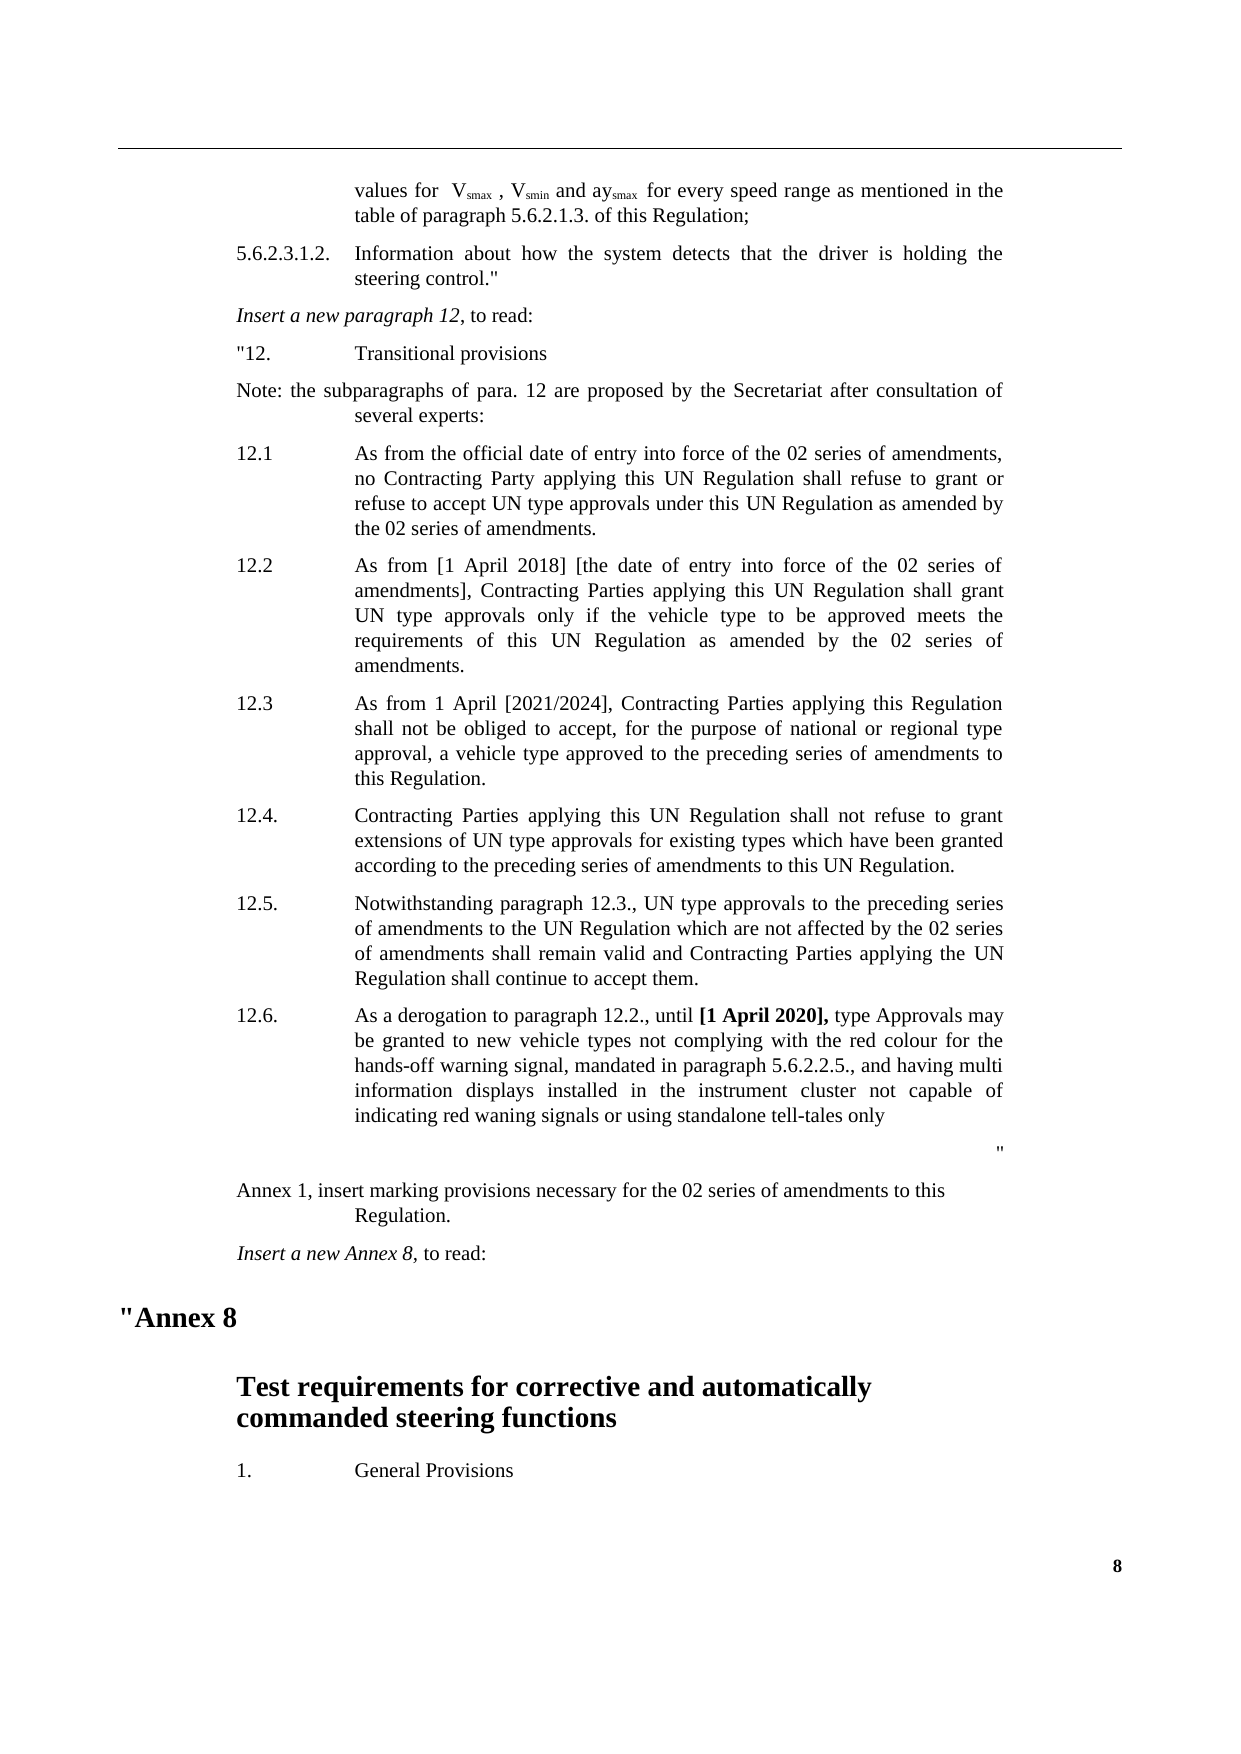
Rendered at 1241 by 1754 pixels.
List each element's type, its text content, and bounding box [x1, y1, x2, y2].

text 1. General Provisions [236, 1458, 1004, 1482]
text Test requirements for corrective and automatically commanded steering functions [118, 1371, 1004, 1433]
text Annex 1, insert marking provisions necessary for the 02 series of amendments to this Regulation. [236, 1177, 1004, 1227]
text 12.6. As a derogation to paragraph 12.2., until [1 April 2020], type Approvals may be granted to new vehicle types not complying with the red colour for the hands-off warning signal, mandated in paragraph 5.6.2.2.5., and having multi information displays installed in the instrument cluster not capable of indicating red waning signals or using standalone tell-tales only [236, 1002, 1004, 1127]
text 5.6.2.3.1.2. Information about how the system detects that the driver is holding the steering control." [236, 240, 1004, 290]
text " [236, 1140, 1004, 1165]
text 12.5. Notwithstanding paragraph 12.3., UN type approvals to the preceding series of amendments to the UN Regulation which are not affected by the 02 series of amendments shall remain valid and Contracting Parties applying the UN Regulation shall continue to accept them. [236, 890, 1004, 990]
text Insert a new Annex 8, to read: [237, 1240, 1003, 1265]
text "12. Transitional provisions [236, 340, 1004, 365]
text 12.1 As from the official date of entry into force of the 02 series of amendments, no Contracting Party applying this UN Regulation shall refuse to grant or refuse to accept UN type approvals under this UN Regulation as amended by the 02 series of amendments. [236, 440, 1004, 540]
text Insert a new paragraph 12, to read: [236, 302, 1004, 327]
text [236, 177, 1004, 227]
text 12.4. Contracting Parties applying this UN Regulation shall not refuse to grant extensions of UN type approvals for existing types which have been granted according to the preceding series of amendments to this UN Regulation. [236, 802, 1004, 877]
text "Annex 8 [118, 1302, 1004, 1333]
text 12.3 As from 1 April [2021/2024], Contracting Parties applying this Regulation shall not be obliged to accept, for the purpose of national or regional type approval, a vehicle type approved to the preceding series of amendments to this Regulation. [236, 690, 1004, 790]
text 12.2 As from [1 April 2018] [the date of entry into force of the 02 series of amendments], Contracting Parties applying this UN Regulation shall grant UN type approvals only if the vehicle type to be approved meets the requirements of this UN Regulation as amended by the 02 series of amendments. [236, 552, 1004, 677]
text Note: the subparagraphs of para. 12 are proposed by the Secretariat after consultation of several experts: [236, 377, 1004, 427]
